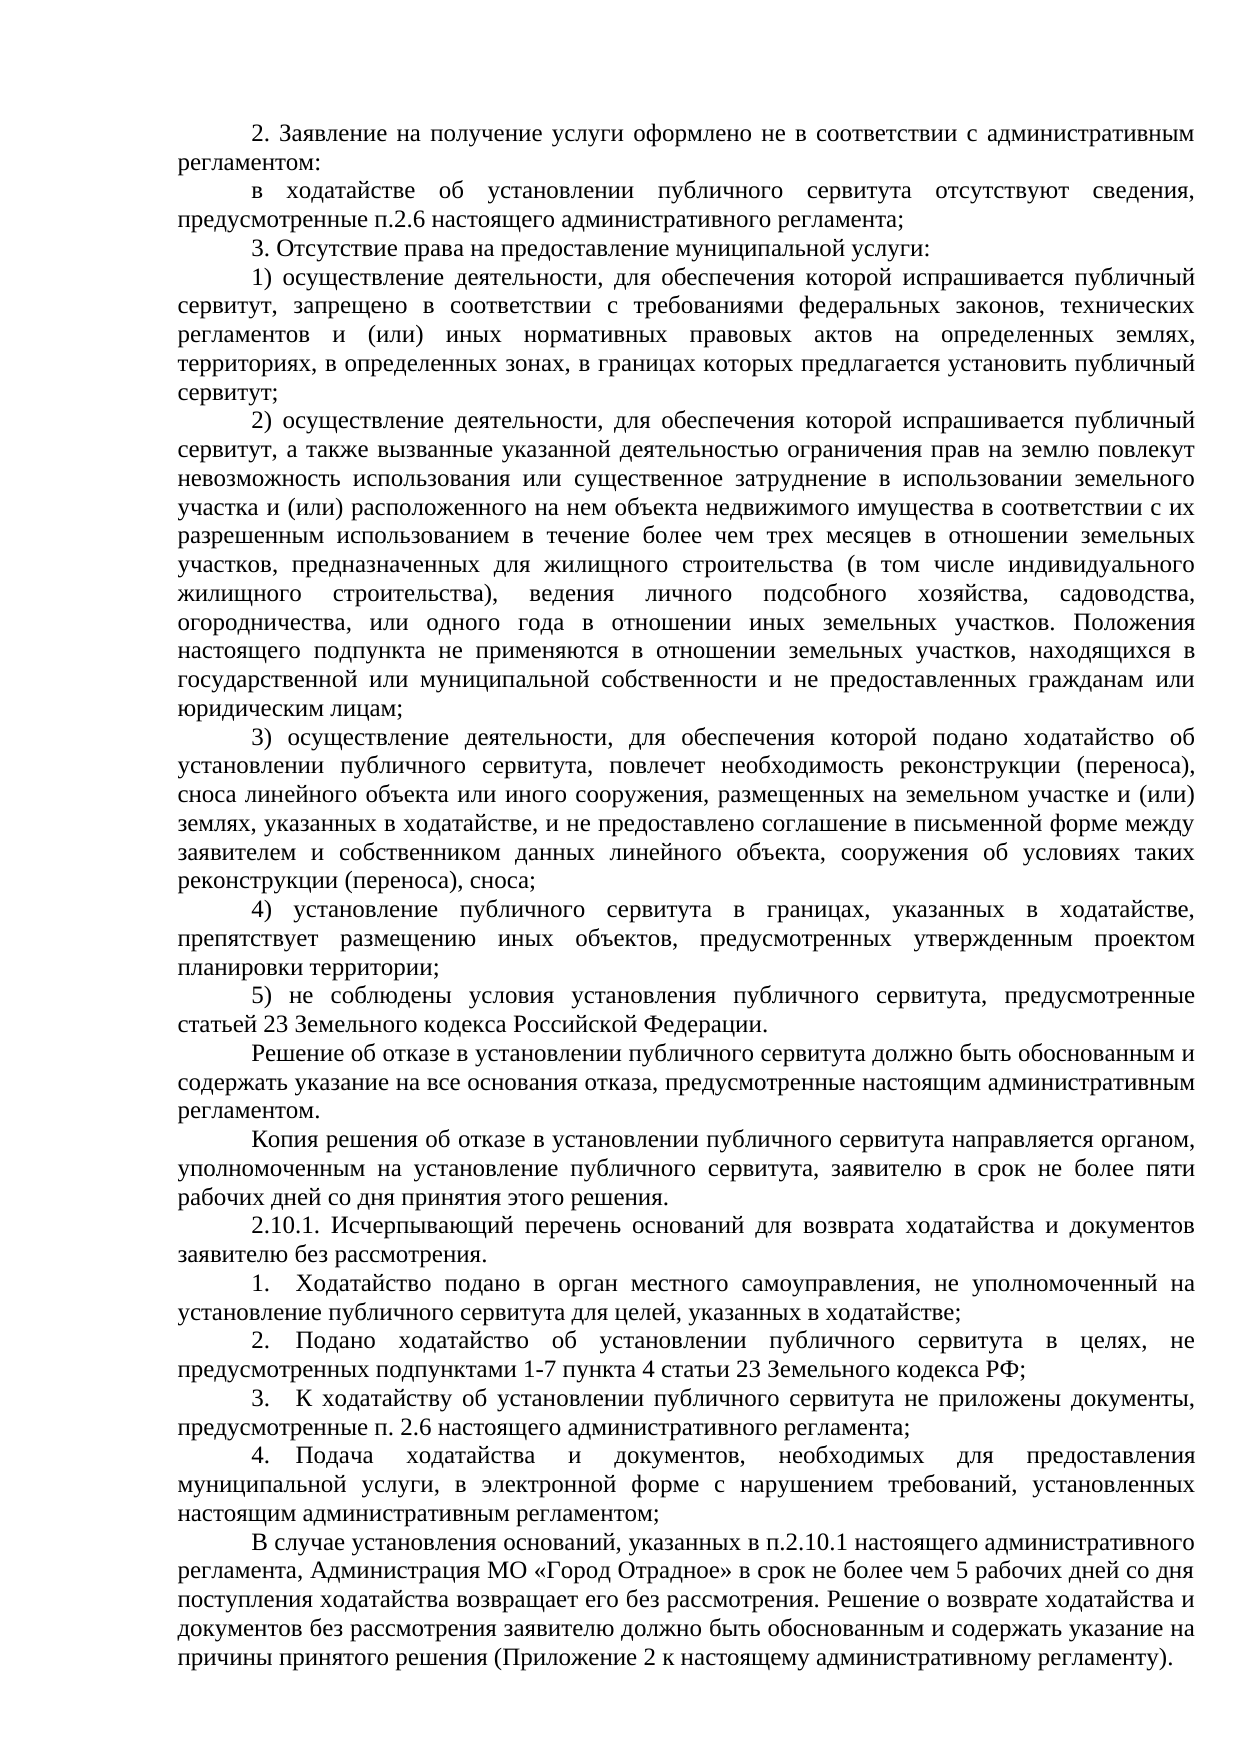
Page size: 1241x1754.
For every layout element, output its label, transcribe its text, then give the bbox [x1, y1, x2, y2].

text Решение об отказе в установлении публичного сервитута должно быть обоснованным и содержать указание на все основания отказа, предусмотренные настоящим административным регламентом. [177, 1038, 1196, 1124]
text 1) осуществление деятельности, для обеспечения которой испрашивается публичный сервитут, запрещено в соответствии с требованиями федеральных законов, технических регламентов и (или) иных нормативных правовых актов на определенных землях, территориях, в определенных зонах, в границах которых предлагается установить публичный сервитут; [177, 262, 1196, 406]
text 2) осуществление деятельности, для обеспечения которой испрашивается публичный сервитут, а также вызванные указанной деятельностью ограничения прав на землю повлекут невозможность использования или существенное затруднение в использовании земельного участка и (или) расположенного на нем объекта недвижимого имущества в соответствии с их разрешенным использованием в течение более чем трех месяцев в отношении земельных участков, предназначенных для жилищного строительства (в том числе индивидуального жилищного строительства), ведения личного подсобного хозяйства, садоводства, огородничества, или одного года в отношении иных земельных участков. Положения настоящего подпункта не применяются в отношении земельных участков, находящихся в государственной или муниципальной собственности и не предоставленных гражданам или юридическим лицам; [177, 406, 1196, 722]
text 3. Отсутствие права на предоставление муниципальной услуги: [177, 233, 1196, 262]
text 2.10.1. Исчерпывающий перечень оснований для возврата ходатайства и документов заявителю без рассмотрения. [177, 1211, 1196, 1268]
text 3. К ходатайству об установлении публичного сервитута не приложены документы, предусмотренные п. 2.6 настоящего административного регламента; [177, 1383, 1196, 1441]
text в ходатайстве об установлении публичного сервитута отсутствуют сведения, предусмотренные п.2.6 настоящего административного регламента; [177, 176, 1196, 233]
text В случае установления оснований, указанных в п.2.10.1 настоящего административного регламента, Администрация МО «Город Отрадное» в срок не более чем 5 рабочих дней со дня поступления ходатайства возвращает его без рассмотрения. Решение о возврате ходатайства и документов без рассмотрения заявителю должно быть обоснованным и содержать указание на причины принятого решения (Приложение 2 к настоящему административному регламенту). [177, 1527, 1196, 1671]
text 2. Заявление на получение услуги оформлено не в соответствии с административным регламентом: [177, 118, 1196, 176]
text 3) осуществление деятельности, для обеспечения которой подано ходатайство об установлении публичного сервитута, повлечет необходимость реконструкции (переноса), сноса линейного объекта или иного сооружения, размещенных на земельном участке и (или) землях, указанных в ходатайстве, и не предоставлено соглашение в письменной форме между заявителем и собственником данных линейного объекта, сооружения об условиях таких реконструкции (переноса), сноса; [177, 722, 1196, 894]
text 2. Подано ходатайство об установлении публичного сервитута в целях, не предусмотренных подпунктами 1-7 пункта 4 статьи 23 Земельного кодекса РФ; [177, 1326, 1196, 1383]
text 5) не соблюдены условия установления публичного сервитута, предусмотренные статьей 23 Земельного кодекса Российской Федерации. [177, 981, 1196, 1038]
text Копия решения об отказе в установлении публичного сервитута направляется органом, уполномоченным на установление публичного сервитута, заявителю в срок не более пяти рабочих дней со дня принятия этого решения. [177, 1124, 1196, 1211]
text 4. Подача ходатайства и документов, необходимых для предоставления муниципальной услуги, в электронной форме с нарушением требований, установленных настоящим административным регламентом; [177, 1441, 1196, 1527]
text 4) установление публичного сервитута в границах, указанных в ходатайстве, препятствует размещению иных объектов, предусмотренных утвержденным проектом планировки территории; [177, 894, 1196, 981]
text 1. Ходатайство подано в орган местного самоуправления, не уполномоченный на установление публичного сервитута для целей, указанных в ходатайстве; [177, 1268, 1196, 1326]
